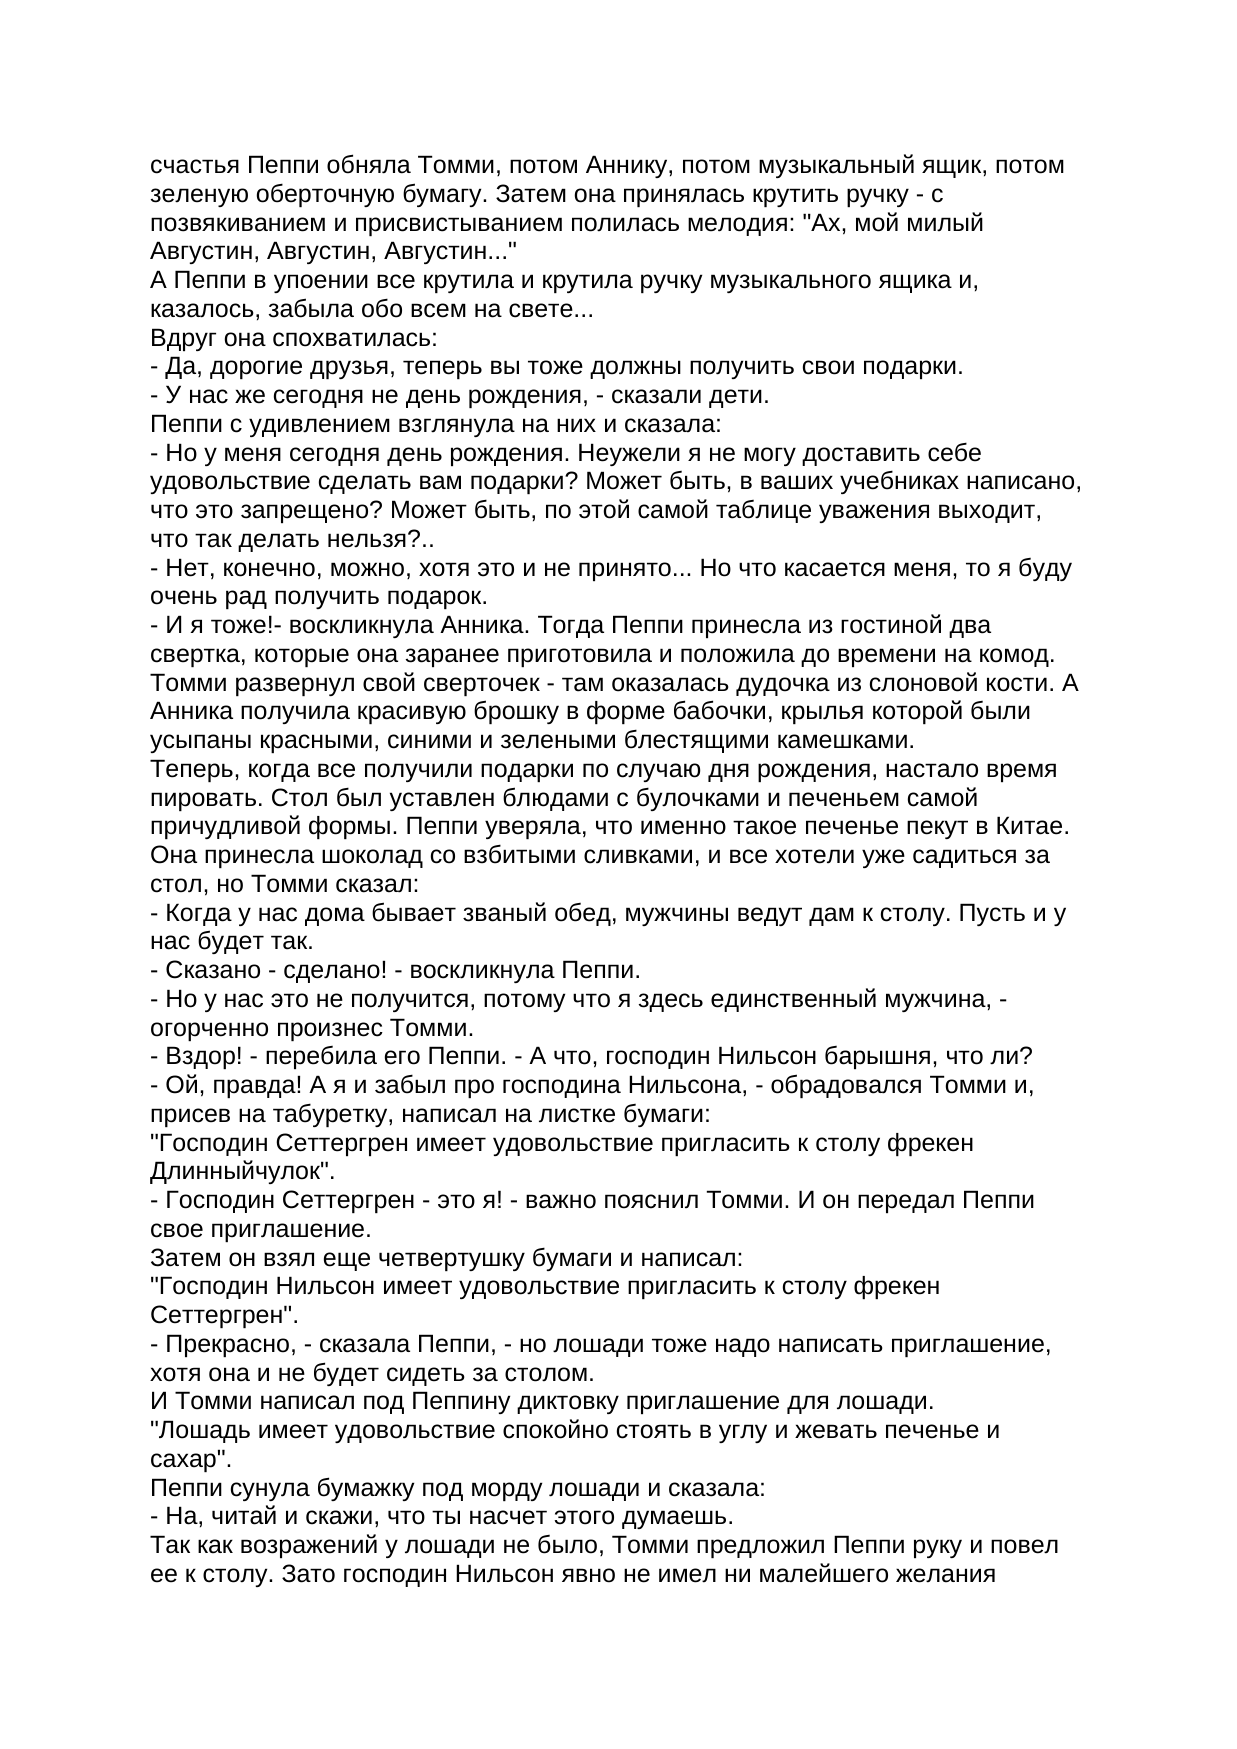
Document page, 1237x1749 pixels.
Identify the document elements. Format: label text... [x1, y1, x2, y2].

text Вдруг она спохватилась: [150, 322, 1086, 351]
text - На, читай и скажи, что ты насчет этого думаешь. [150, 1501, 1086, 1530]
text - Вздор! - перебила его Пеппи. - А что, господин Нильсон барышня, что ли? [150, 1041, 1086, 1070]
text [150, 150, 1086, 265]
text - Но у меня сегодня день рождения. Неужели я не могу доставить себе удовольствие сделать вам подарки? Может быть, в ваших учебниках написано, что это запрещено? Может быть, по этой самой таблице уважения выходит, что так делать нельзя?.. [150, 437, 1086, 552]
text - Господин Сеттергрен - это я! - важно пояснил Томми. И он передал Пеппи свое приглашение. [150, 1185, 1086, 1242]
text Пеппи сунула бумажку под морду лошади и сказала: [150, 1472, 1086, 1501]
text "Лошадь имеет удовольствие спокойно стоять в углу и жевать печенье и сахар". [150, 1415, 1086, 1472]
text - Ой, правда! А я и забыл про господина Нильсона, - обрадовался Томми и, присев на табуретку, написал на листке бумаги: [150, 1070, 1086, 1127]
text А Пеппи в упоении все крутила и крутила ручку музыкального ящика и, казалось, забыла обо всем на свете... [150, 265, 1086, 322]
text - Сказано - сделано! - воскликнула Пеппи. [150, 955, 1086, 984]
text - Когда у нас дома бывает званый обед, мужчины ведут дам к столу. Пусть и у нас будет так. [150, 897, 1086, 955]
text - Нет, конечно, можно, хотя это и не принято... Но что касается меня, то я буду очень рад получить подарок. [150, 552, 1086, 610]
text - У нас же сегодня не день рождения, - сказали дети. [150, 380, 1086, 409]
text "Господин Сеттергрен имеет удовольствие пригласить к столу фрекен Длинныйчулок". [150, 1127, 1086, 1185]
text - Да, дорогие друзья, теперь вы тоже должны получить свои подарки. [150, 351, 1086, 380]
text Пеппи с удивлением взглянула на них и сказала: [150, 409, 1086, 437]
text Затем он взял еще четвертушку бумаги и написал: [150, 1242, 1086, 1271]
text - Прекрасно, - сказала Пеппи, - но лошади тоже надо написать приглашение, хотя она и не будет сидеть за столом. [150, 1329, 1086, 1386]
text И Томми написал под Пеппину диктовку приглашение для лошади. [150, 1386, 1086, 1415]
text - Но у нас это не получится, потому что я здесь единственный мужчина, - огорченно произнес Томми. [150, 984, 1086, 1041]
text Теперь, когда все получили подарки по случаю дня рождения, настало время пировать. Стол был уставлен блюдами с булочками и печеньем самой причудливой формы. Пеппи уверяла, что именно такое печенье пекут в Китае. Она принесла шоколад со взбитыми сливками, и все хотели уже садиться за стол, но Томми сказал: [150, 754, 1086, 897]
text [150, 1530, 1086, 1587]
text - И я тоже!- воскликнула Анника. Тогда Пеппи принесла из гостиной два свертка, которые она заранее приготовила и положила до времени на комод. Томми развернул свой сверточек - там оказалась дудочка из слоновой кости. А Анника получила красивую брошку в форме бабочки, крылья которой были усыпаны красными, синими и зелеными блестящими камешками. [150, 610, 1086, 754]
text "Господин Нильсон имеет удовольствие пригласить к столу фрекен Сеттергрен". [150, 1271, 1086, 1329]
